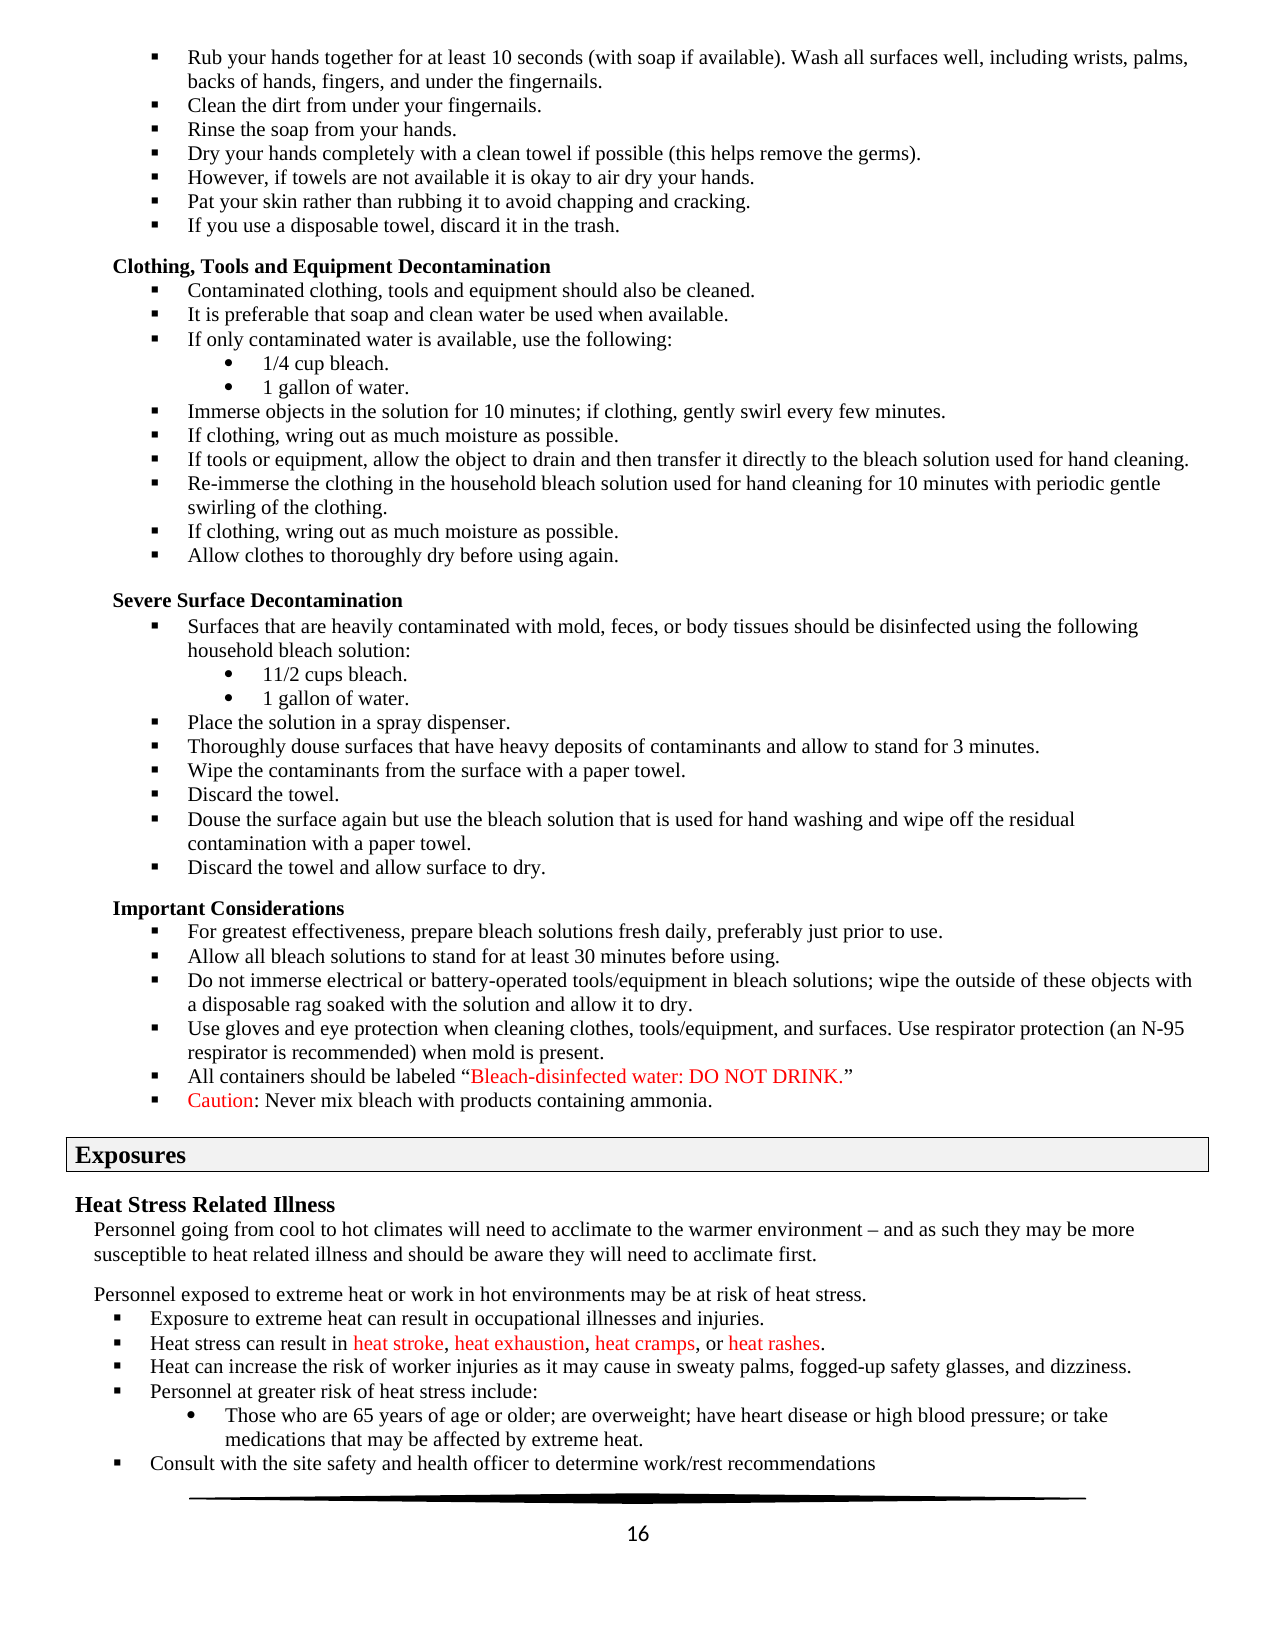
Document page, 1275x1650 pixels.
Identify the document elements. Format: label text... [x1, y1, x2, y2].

list Discard the towel and allow surface to dry. [150, 854, 1200, 879]
list Pat your skin rather than rubbing it to avoid chapping and cracking. [150, 189, 1200, 213]
list For greatest effectiveness, prepare bleach solutions fresh daily, preferably just prior to use. [150, 919, 1200, 943]
list Thoroughly douse surfaces that have heavy deposits of contaminants and allow to stand for 3 minutes. [150, 734, 1200, 758]
list Consult with the site safety and health officer to determine work/rest recommendations [112, 1451, 1200, 1475]
subtitle Severe Surface Decontamination [112, 588, 1200, 612]
list Use gloves and eye protection when cleaning clothes, tools/equipment, and surfaces. Use respirator protection (an N-95 respirator is recommended) when mold is present. [150, 1016, 1200, 1064]
list 1 gallon of water. [225, 374, 1200, 399]
list Heat stress can result in heat stroke, heat exhaustion, heat cramps, or heat rashes. [112, 1330, 1200, 1354]
list Rinse the soap from your hands. [150, 117, 1200, 141]
list Wipe the contaminants from the surface with a paper towel. [150, 758, 1200, 782]
text Heat Stress Related Illness [75, 1191, 1200, 1217]
list If tools or equipment, allow the object to drain and then transfer it directly to the bleach solution used for hand cleaning. [150, 447, 1200, 471]
list Those who are 65 years of age or older; are overweight; have heart disease or high blood pressure; or take medications that may be affected by extreme heat. [187, 1403, 1200, 1451]
list Dry your hands completely with a clean towel if possible (this helps remove the germs). [150, 141, 1200, 165]
list Contaminated clothing, tools and equipment should also be cleaned. [150, 278, 1200, 302]
list If clothing, wring out as much moisture as possible. [150, 423, 1200, 447]
list Clean the dirt from under your fingernails. [150, 93, 1200, 117]
text Important Considerations [112, 895, 1200, 919]
list Heat can increase the risk of worker injuries as it may cause in sweaty palms, fogged-up safety glasses, and dizziness. [112, 1354, 1200, 1378]
text Personnel exposed to extreme heat or work in hot environments may be at risk of heat stress. [94, 1282, 1200, 1306]
list Discard the towel. [150, 782, 1200, 806]
list Rub your hands together for at least 10 seconds (with soap if available). Wash all surfaces well, including wrists, palms, backs of hands, fingers, and under the fingernails. [150, 45, 1200, 93]
list Douse the surface again but use the bleach solution that is used for hand washing and wipe off the residual contamination with a paper towel. [150, 806, 1200, 854]
list Caution: Never mix bleach with products containing ammonia. [150, 1088, 1200, 1112]
list If you use a disposable towel, discard it in the trash. [150, 213, 1200, 237]
list If only contaminated water is available, use the following: [150, 326, 1200, 351]
text Personnel going from cool to hot climates will need to acclimate to the warmer environment – and as such they may be more susceptible to heat related illness and should be aware they will need to acclimate first. [94, 1217, 1200, 1266]
list If clothing, wring out as much moisture as possible. [150, 519, 1200, 543]
list Allow all bleach solutions to stand for at least 30 minutes before using. [150, 943, 1200, 968]
list It is preferable that soap and clean water be used when available. [150, 302, 1200, 326]
list Immerse objects in the solution for 10 minutes; if clothing, gently swirl every few minutes. [150, 399, 1200, 423]
list Re-immerse the clothing in the household bleach solution used for hand cleaning for 10 minutes with periodic gentle swirling of the clothing. [150, 471, 1200, 519]
list 1/4 cup bleach. [225, 351, 1200, 374]
list 1 gallon of water. [225, 686, 1200, 710]
list All containers should be labeled “Bleach-disinfected water: DO NOT DRINK.” [150, 1064, 1200, 1088]
subtitle Exposures [67, 1138, 1208, 1171]
list However, if towels are not available it is okay to air dry your hands. [150, 165, 1200, 189]
text Clothing, Tools and Equipment Decontamination [112, 254, 1200, 278]
list 11/2 cups bleach. [225, 662, 1200, 686]
list Exposure to extreme heat can result in occupational illnesses and injuries. [112, 1306, 1200, 1330]
list Surfaces that are heavily contaminated with mold, feces, or body tissues should be disinfected using the following household bleach solution: [150, 614, 1200, 662]
list Allow clothes to thoroughly dry before using again. [150, 543, 1200, 567]
list Place the solution in a spray dispenser. [150, 710, 1200, 734]
list Personnel at greater risk of heat stress include: [112, 1378, 1200, 1403]
list Do not immerse electrical or battery-operated tools/equipment in bleach solutions; wipe the outside of these objects with a disposable rag soaked with the solution and allow it to dry. [150, 968, 1200, 1016]
